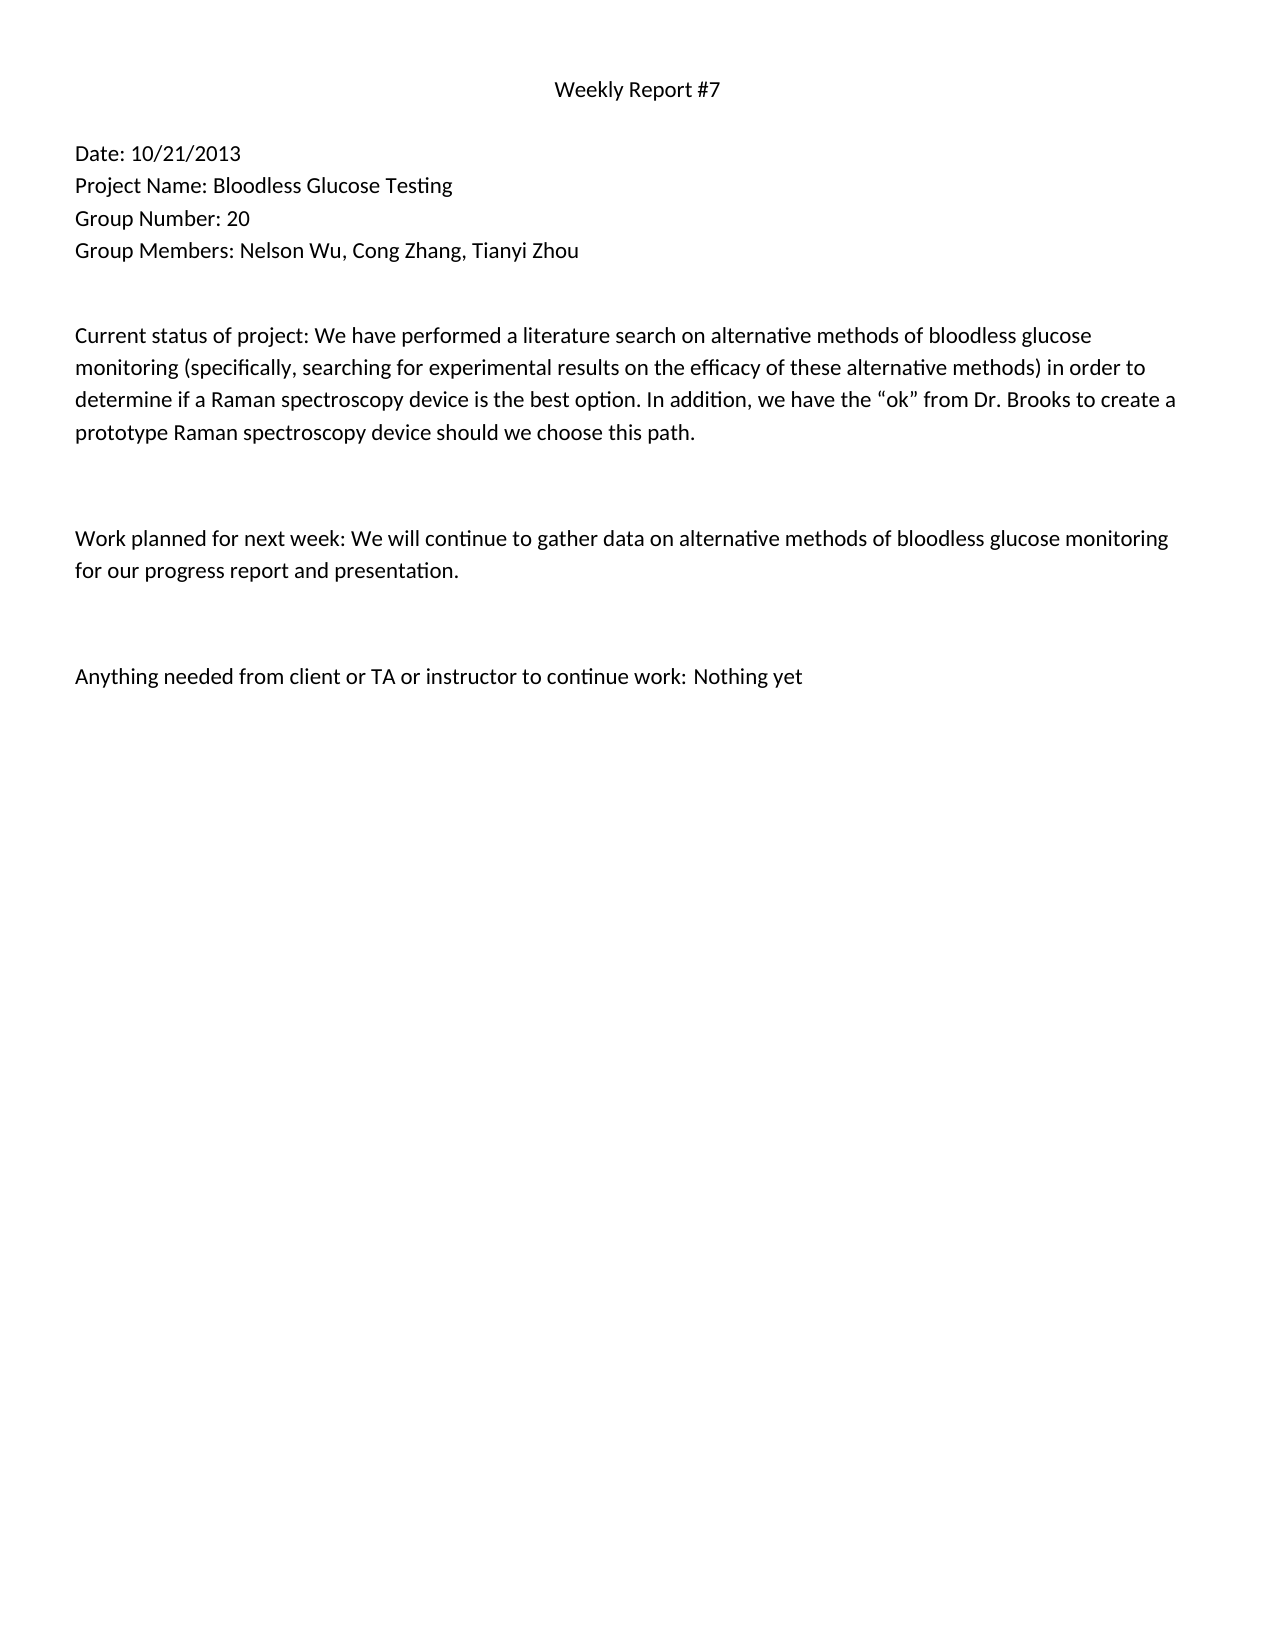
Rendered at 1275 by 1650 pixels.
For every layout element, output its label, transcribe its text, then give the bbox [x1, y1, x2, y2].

text Anything needed from client or TA or instructor to continue work: Nothing yet [75, 662, 1200, 690]
text Weekly Report #7 [75, 75, 1200, 103]
text Group Members: Nelson Wu, Cong Zhang, Tianyi Zhou [75, 236, 1200, 264]
text Date: 10/21/2013 [75, 139, 1200, 167]
text Current status of project: We have performed a literature search on alternative methods of bloodless glucose monitoring (specifically, searching for experimental results on the efficacy of these alternative methods) in order to determine if a Raman spectroscopy device is the best option. In addition, we have the “ok” from Dr. Brooks to create a prototype Raman spectroscopy device should we choose this path. [75, 321, 1200, 446]
text Project Name: Bloodless Glucose Testing [75, 172, 1200, 199]
text Group Number: 20 [75, 204, 1200, 232]
text Work planned for next week: We will continue to gather data on alternative methods of bloodless glucose monitoring for our progress report and presentation. [75, 524, 1200, 584]
